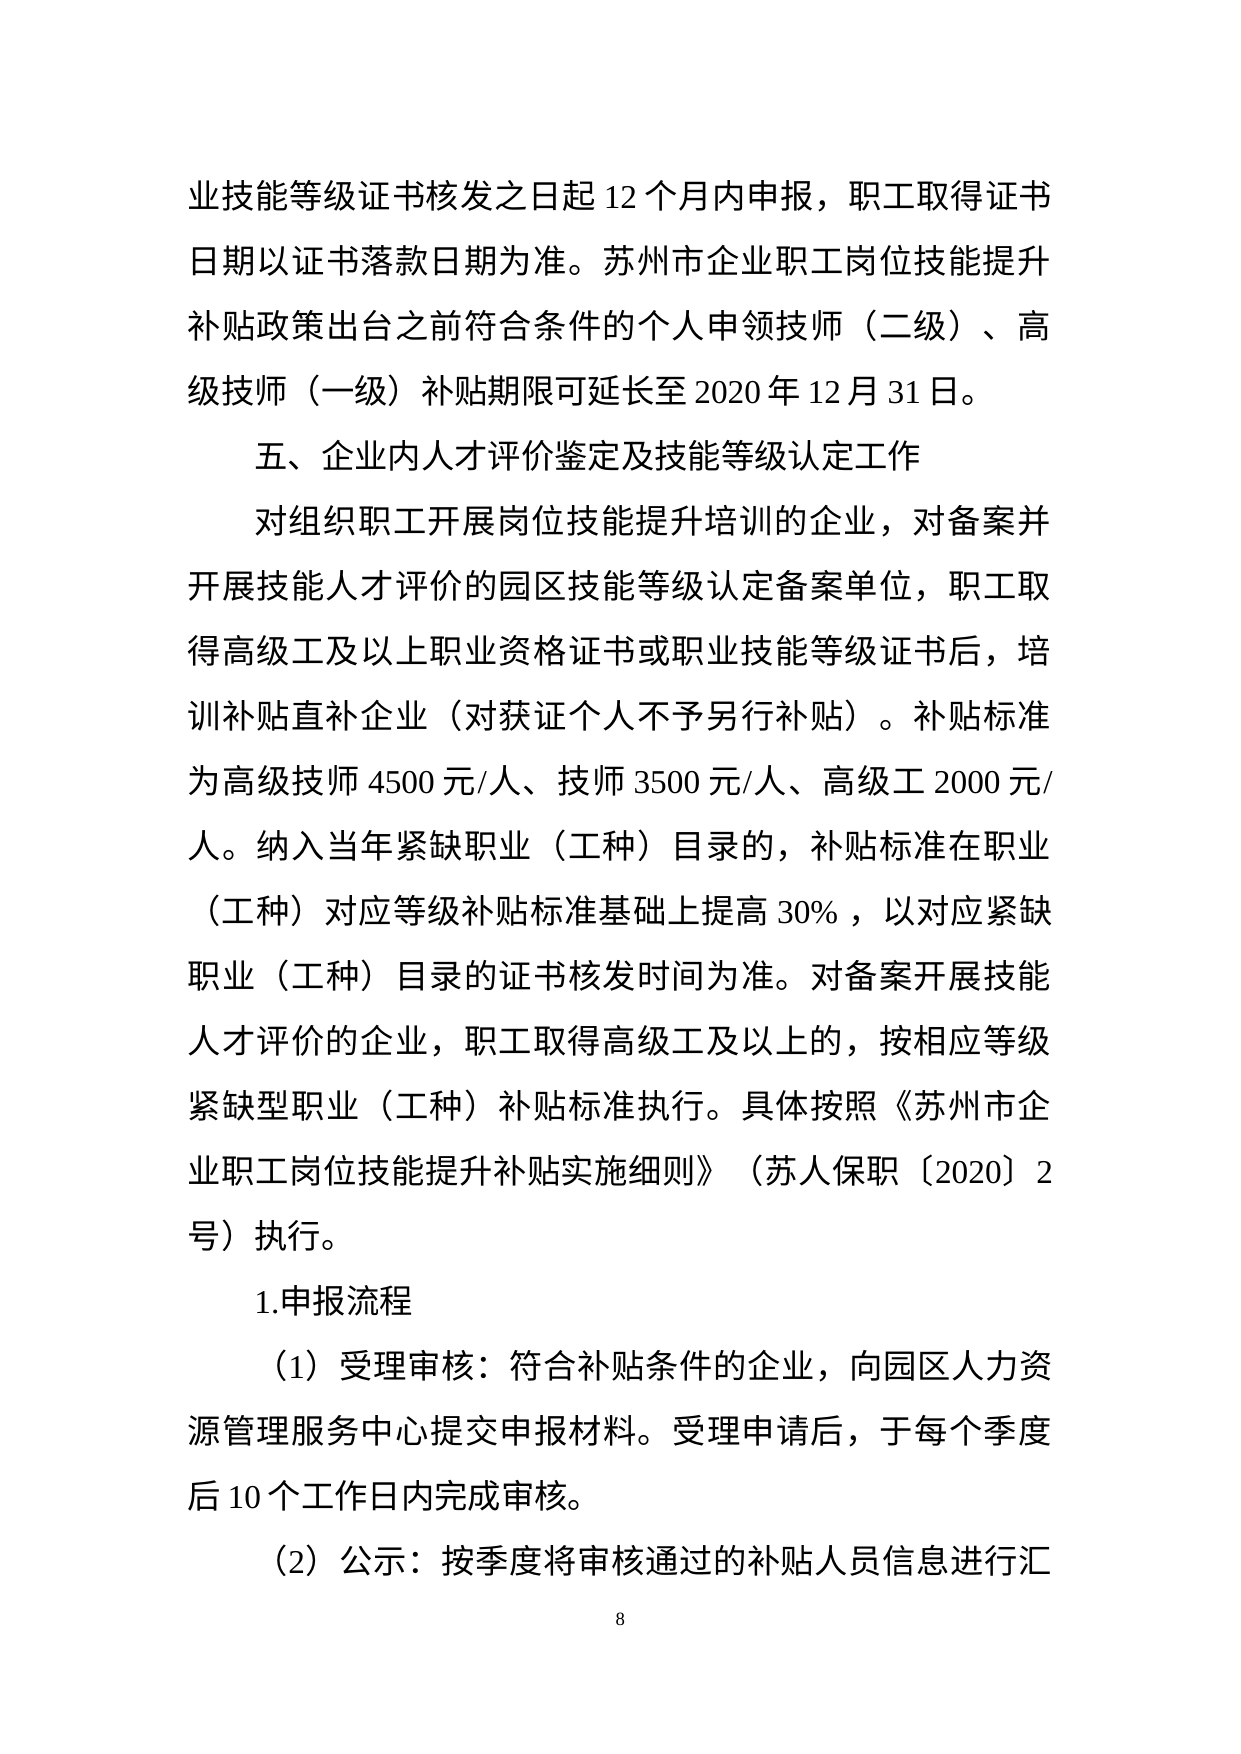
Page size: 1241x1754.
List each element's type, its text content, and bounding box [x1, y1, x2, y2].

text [187, 1527, 1053, 1592]
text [187, 162, 1053, 422]
text （1）受理审核：符合补贴条件的企业，向园区人力资源管理服务中心提交申报材料。受理申请后，于每个季度后10个工作日内完成审核。 [187, 1332, 1053, 1527]
text 1.申报流程 [187, 1267, 1053, 1332]
text 五、企业内人才评价鉴定及技能等级认定工作 [187, 422, 1053, 487]
text 对组织职工开展岗位技能提升培训的企业，对备案并开展技能人才评价的园区技能等级认定备案单位，职工取得高级工及以上职业资格证书或职业技能等级证书后，培训补贴直补企业（对获证个人不予另行补贴）。补贴标准为高级技师4500元/人、技师3500元/人、高级工2000元/人。纳入当年紧缺职业（工种）目录的，补贴标准在职业（工种）对应等级补贴标准基础上提高30% ，以对应紧缺职业（工种）目录的证书核发时间为准。对备案开展技能人才评价的企业，职工取得高级工及以上的，按相应等级紧缺型职业（工种）补贴标准执行。具体按照《苏州市企业职工岗位技能提升补贴实施细则》（苏人保职〔2020〕2号）执行。 [187, 487, 1053, 1267]
